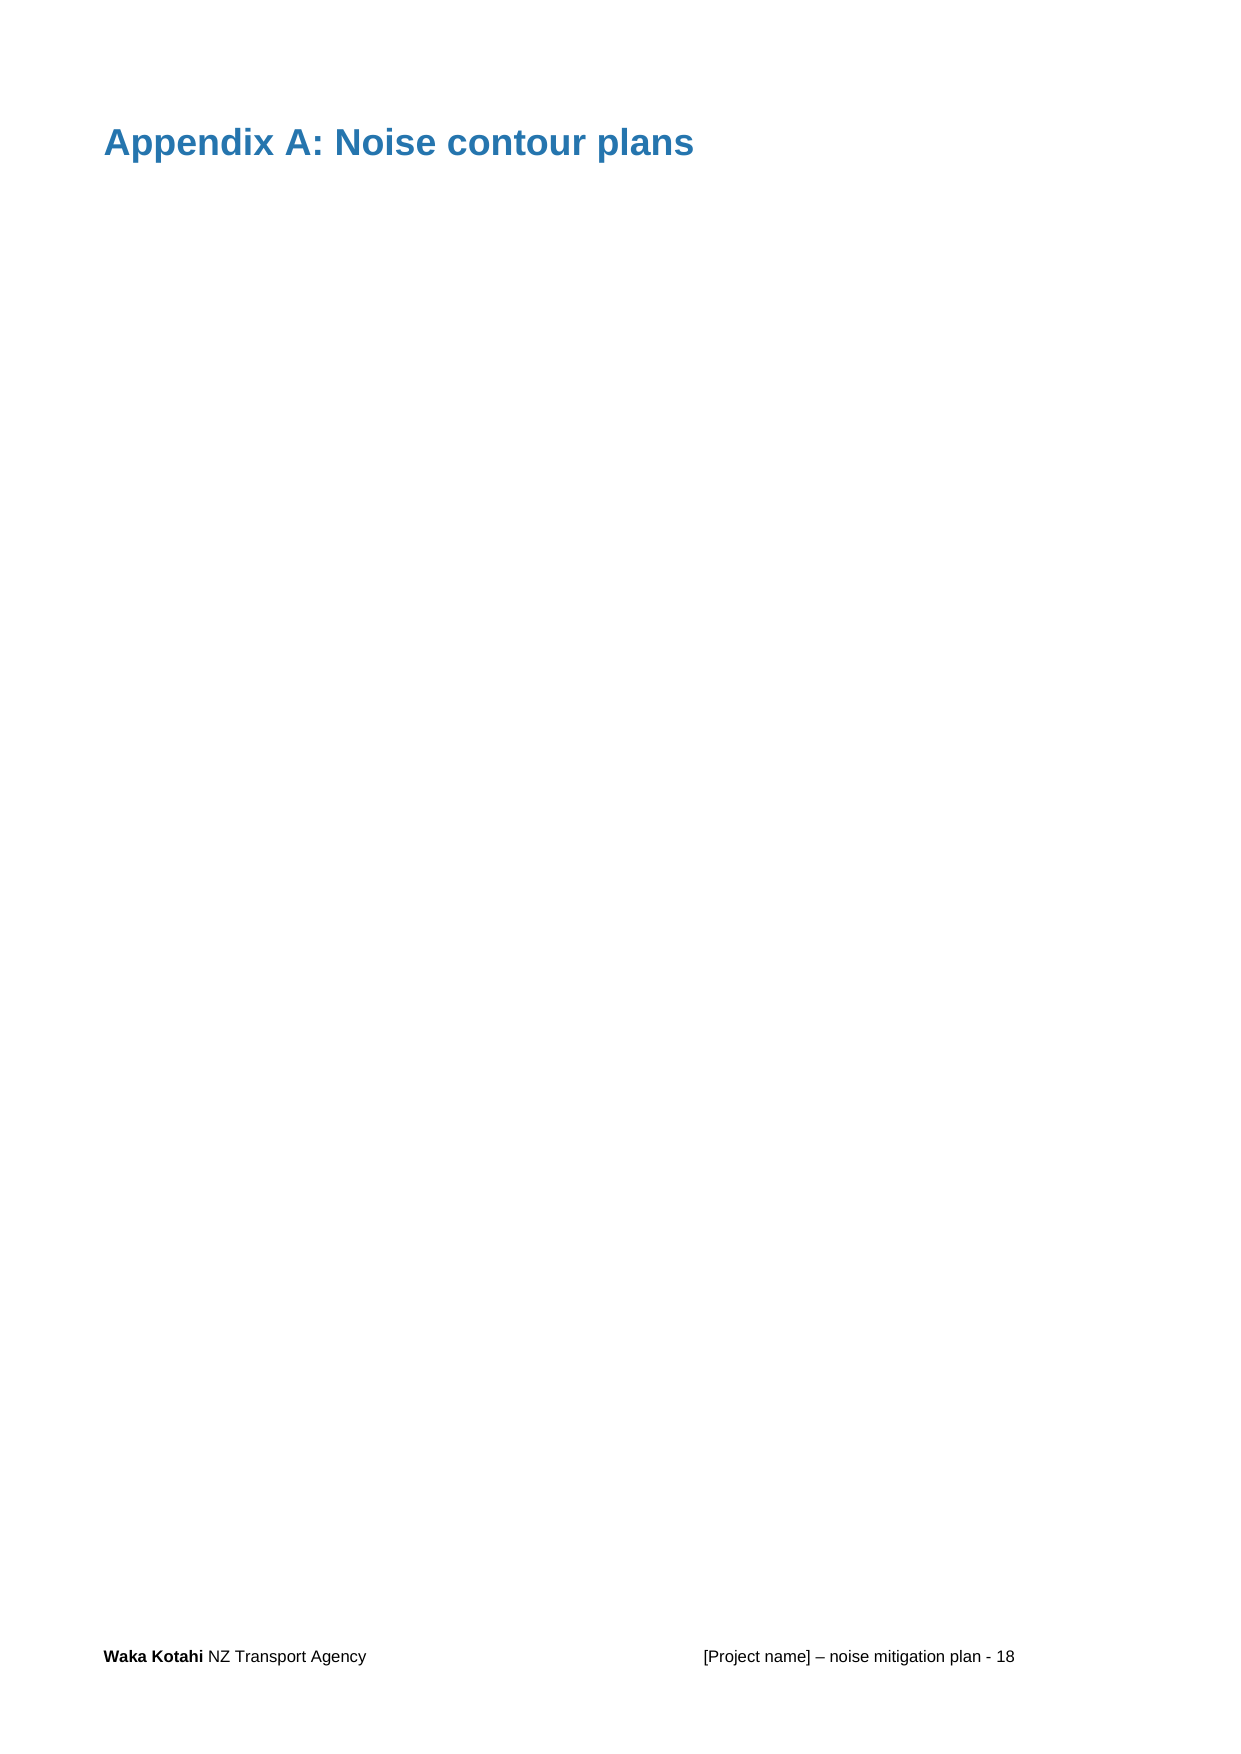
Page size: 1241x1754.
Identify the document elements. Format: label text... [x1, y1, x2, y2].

subtitle Appendix A: Noise contour plans [103, 122, 1019, 163]
